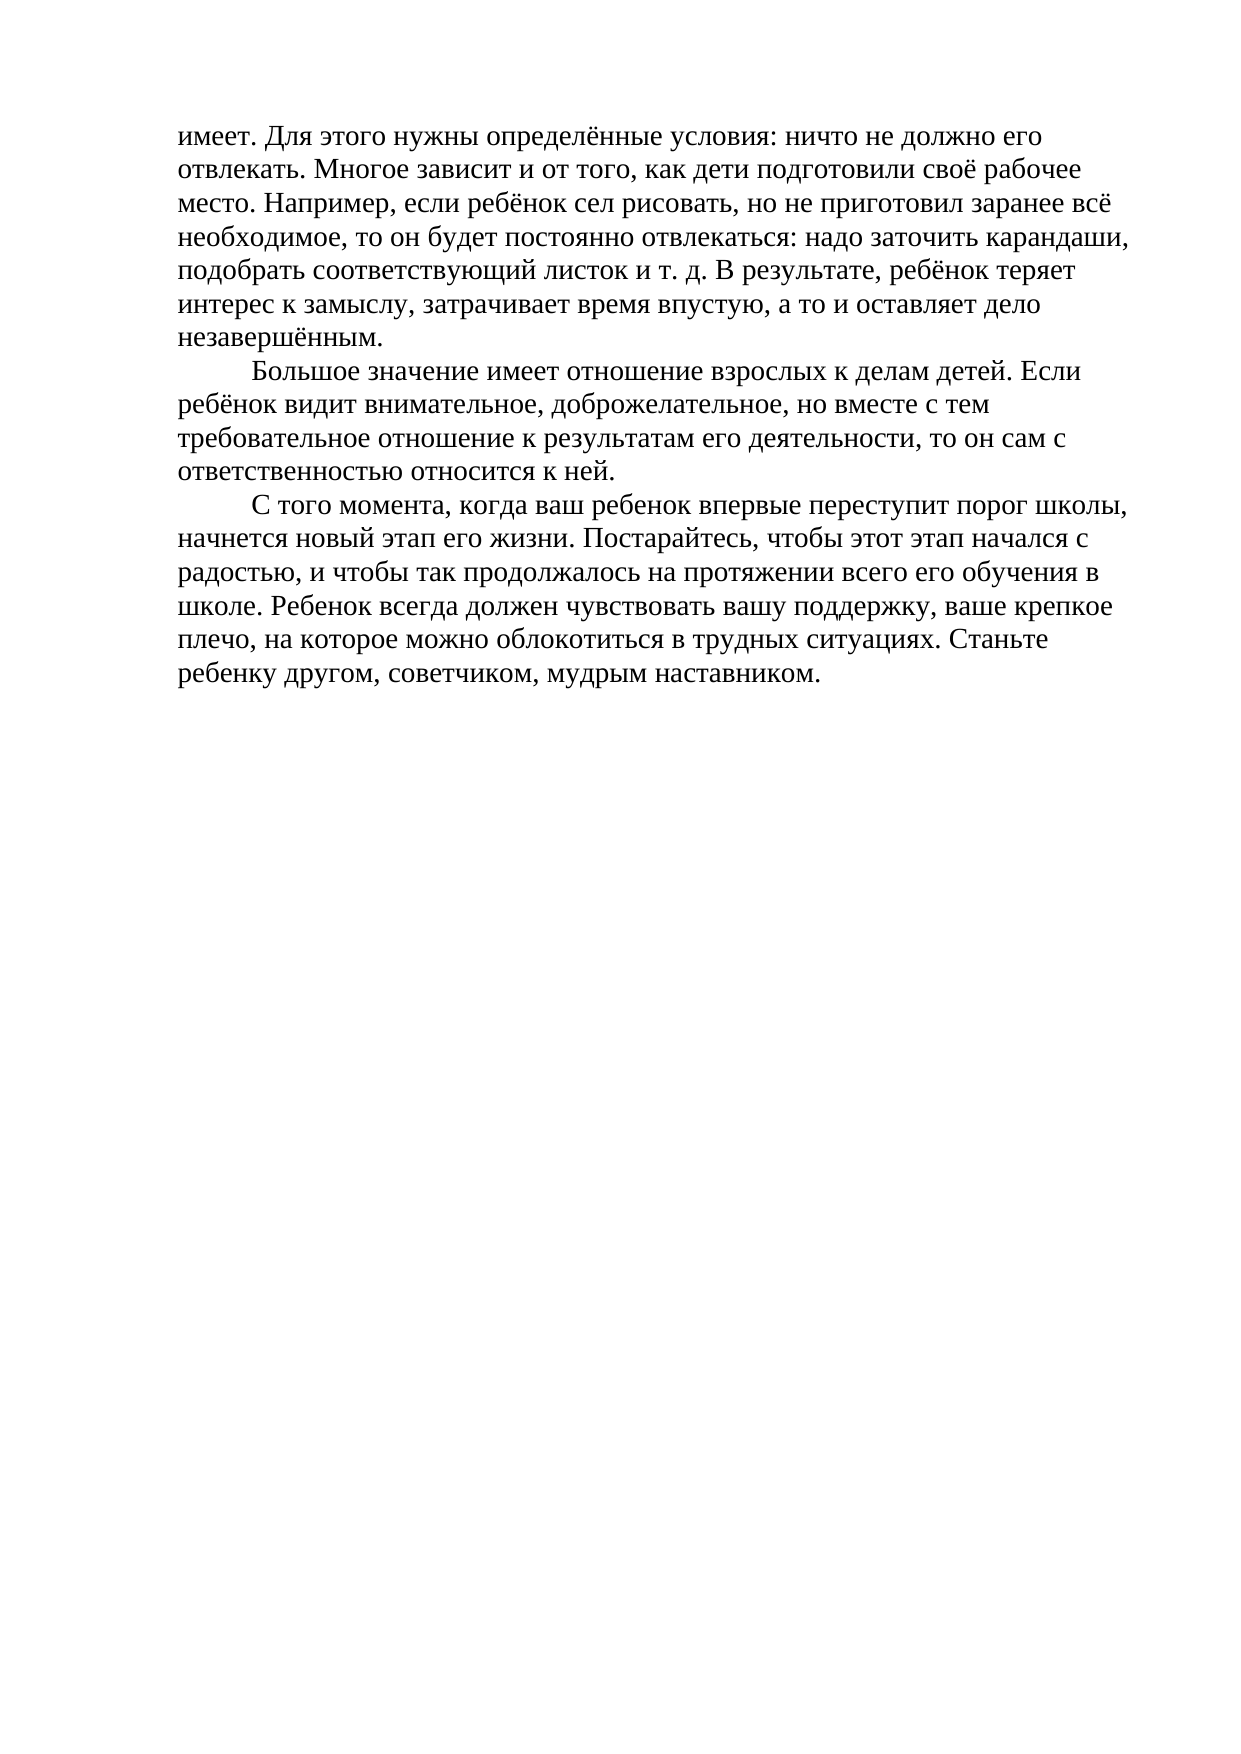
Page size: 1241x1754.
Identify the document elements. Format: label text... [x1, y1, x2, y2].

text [177, 118, 1152, 353]
text С того момента, когда ваш ребенок впервые переступит порог школы, начнется новый этап его жизни. Постарайтесь, чтобы этот этап начался с радостью, и чтобы так продолжалось на протяжении всего его обучения в школе. Ребенок всегда должен чувствовать вашу поддержку, ваше крепкое плечо, на которое можно облокотиться в трудных ситуациях. Станьте ребенку другом, советчиком, мудрым наставником. [177, 487, 1152, 688]
text Большое значение имеет отношение взрослых к делам детей. Если ребёнок видит внимательное, доброжелательное, но вместе с тем требовательное отношение к результатам его деятельности, то он сам с ответственностью относится к ней. [177, 353, 1152, 487]
